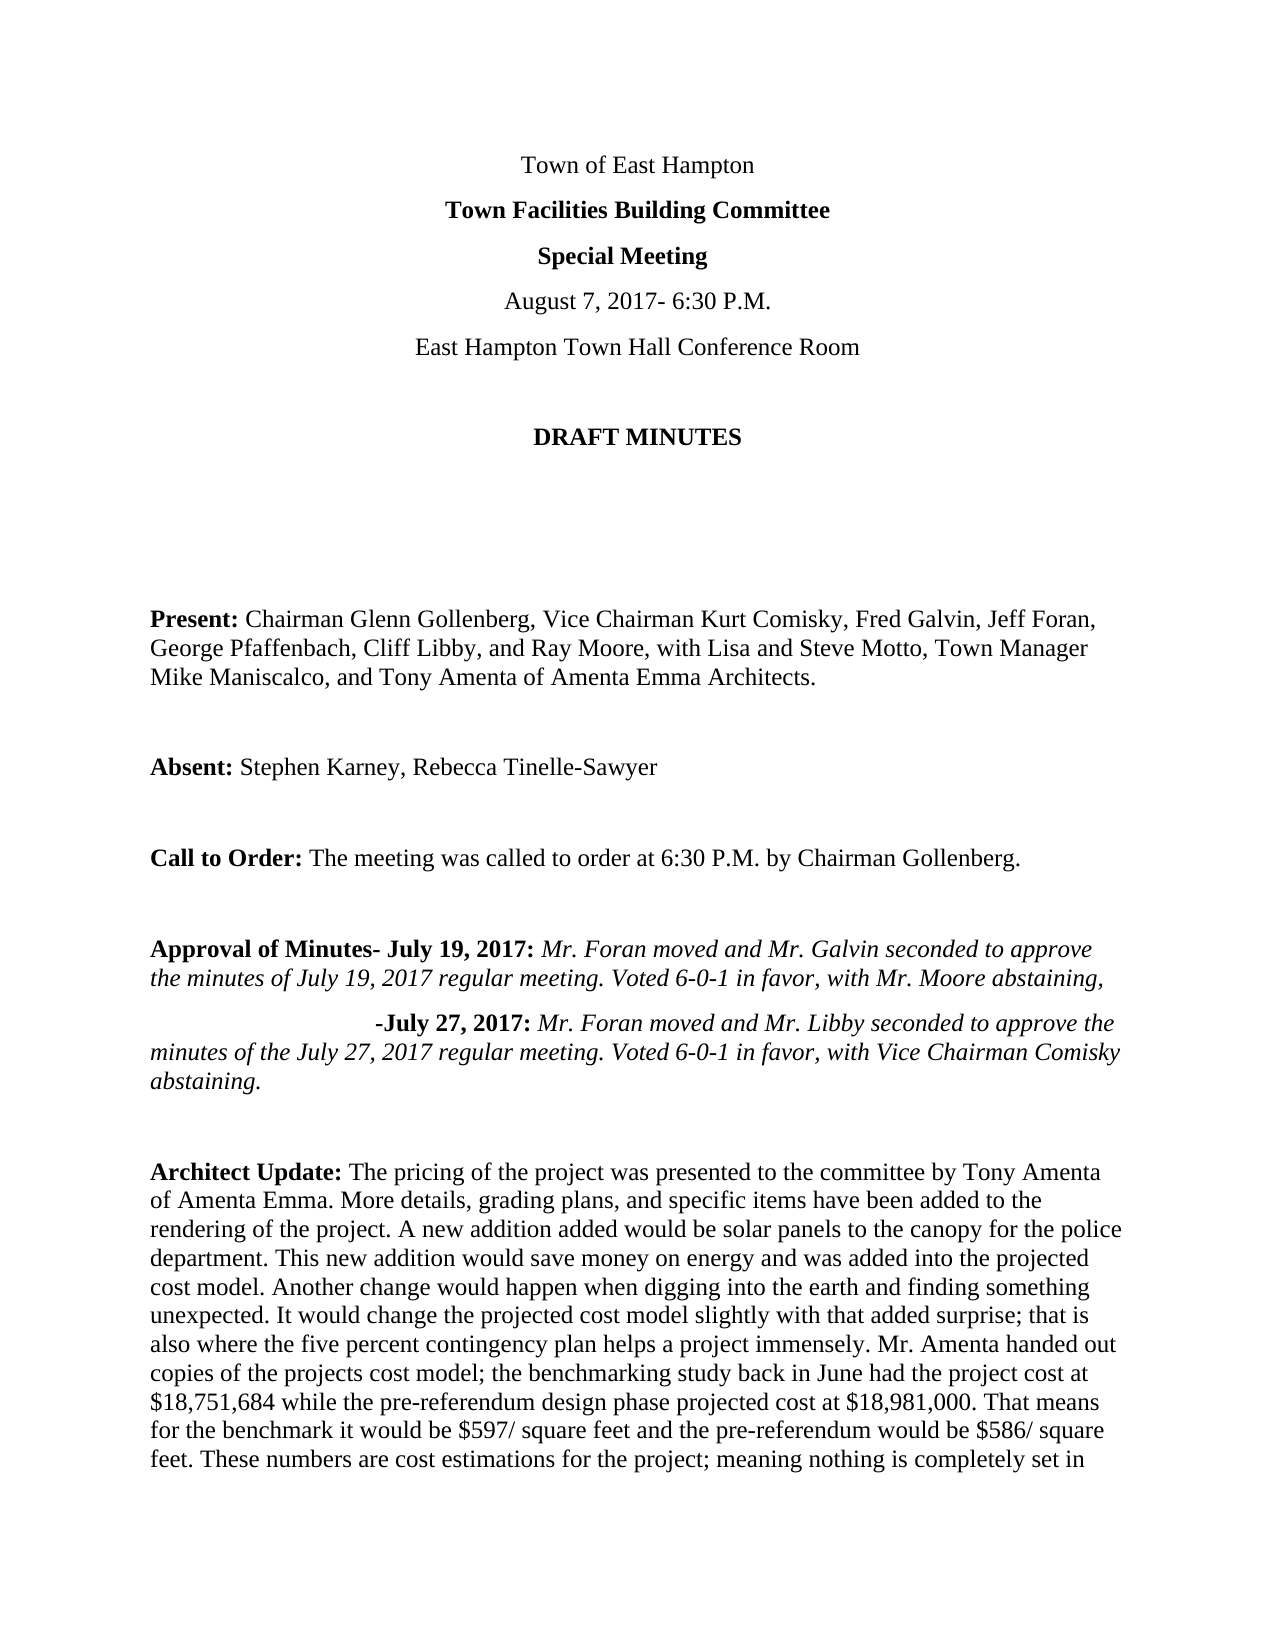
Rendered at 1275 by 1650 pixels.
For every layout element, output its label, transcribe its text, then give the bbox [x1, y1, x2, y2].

text Present: Chairman Glenn Gollenberg, Vice Chairman Kurt Comisky, Fred Galvin, Jeff Foran, George Pfaffenbach, Cliff Libby, and Ray Moore, with Lisa and Steve Motto, Town Manager Mike Maniscalco, and Tony Amenta of Amenta Emma Architects. [150, 604, 1125, 690]
text East Hampton Town Hall Conference Room [150, 332, 1125, 360]
text Town Facilities Building Committee [150, 195, 1125, 224]
text Approval of Minutes- July 19, 2017: Mr. Foran moved and Mr. Galvin seconded to approve the minutes of July 19, 2017 regular meeting. Voted 6-0-1 in favor, with Mr. Moore abstaining, [150, 934, 1125, 992]
text Special Meeting [375, 241, 1125, 269]
text DRAFT MINUTES [150, 422, 1125, 451]
text -July 27, 2017: Mr. Foran moved and Mr. Libby seconded to approve the minutes of the July 27, 2017 regular meeting. Voted 6-0-1 in favor, with Vice Chairman Comisky abstaining. [150, 1008, 1125, 1094]
text Town of East Hampton [150, 150, 1125, 179]
text Absent: Stephen Karney, Rebecca Tinelle-Sawyer [150, 752, 1125, 781]
text August 7, 2017- 6:30 P.M. [150, 286, 1125, 315]
text Call to Order: The meeting was called to order at 6:30 P.M. by Chairman Gollenberg. [150, 843, 1125, 872]
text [150, 1157, 1125, 1473]
